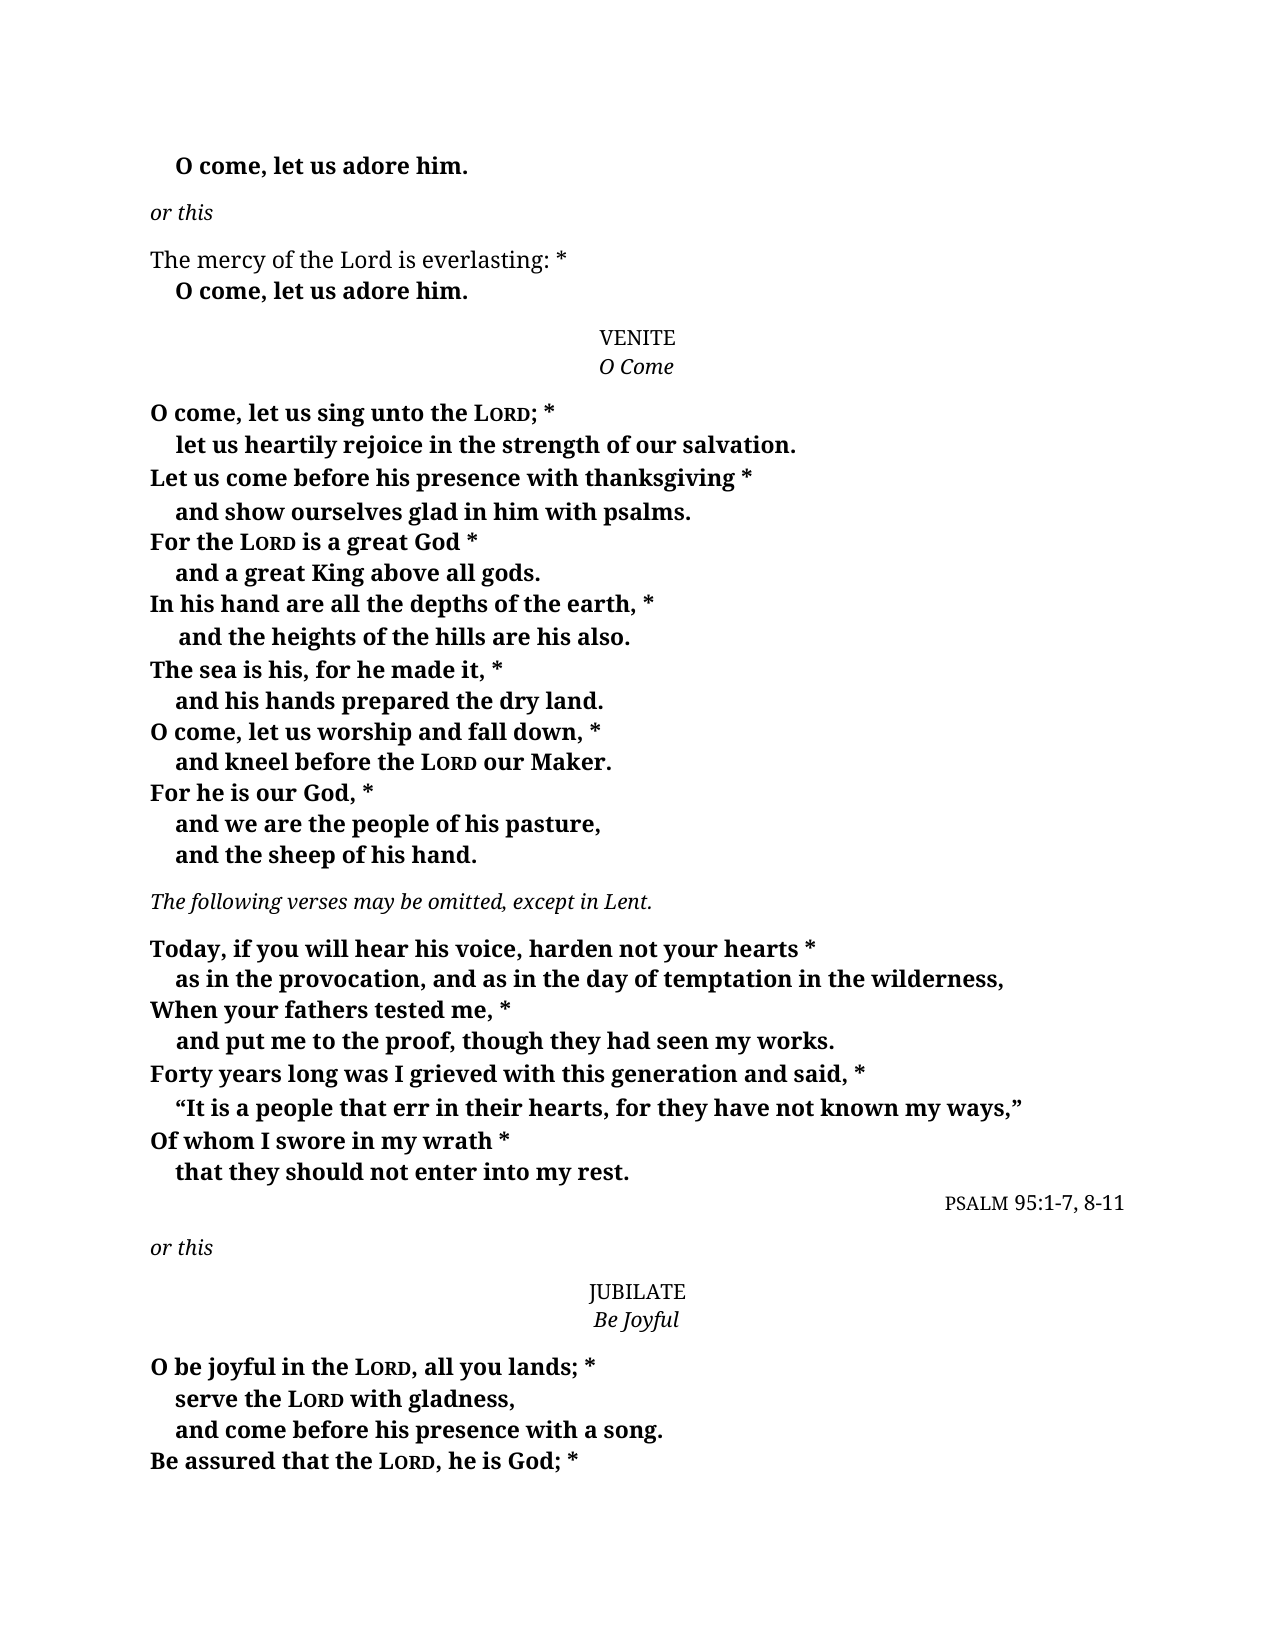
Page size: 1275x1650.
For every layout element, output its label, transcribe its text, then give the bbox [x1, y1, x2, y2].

text O come, let us sing unto the Lord; * [150, 397, 1125, 429]
text The following verses may be omitted, except in Lent. [150, 887, 1125, 916]
text and kneel before the Lord our Maker. [175, 746, 1125, 777]
text as in the provocation, and as in the day of temptation in the wilderness, [175, 963, 1125, 994]
text and put me to the proof, though they had seen my works. [150, 1025, 1125, 1056]
text Be Joyful [150, 1305, 1125, 1334]
text O come, let us worship and fall down, * [150, 716, 1125, 746]
text O come, let us adore him. [175, 275, 1125, 306]
text or this [150, 1233, 1125, 1262]
text Be assured that the Lord, he is God; * [150, 1445, 1125, 1476]
text Today, if you will hear his voice, harden not your hearts * [149, 933, 1125, 963]
text O be joyful in the Lord, all you lands; * [150, 1351, 1125, 1382]
text and the sheep of his hand. [175, 839, 1125, 870]
text When your fathers tested me, * [150, 994, 1125, 1025]
text Forty years long was I grieved with this generation and said, * [150, 1058, 1125, 1089]
text serve the Lord with gladness, [175, 1383, 1125, 1414]
text VENITE [150, 323, 1125, 352]
text and come before his presence with a song. [175, 1414, 1125, 1445]
text The mercy of the Lord is everlasting: * [150, 244, 1125, 275]
text Of whom I swore in my wrath * [150, 1125, 1125, 1156]
text that they should not enter into my rest. [175, 1156, 1125, 1187]
text and show ourselves glad in him with psalms. [175, 496, 1125, 526]
text In his hand are all the depths of the earth, * [149, 587, 1125, 619]
text Let us come before his presence with thanksgiving * [150, 462, 1125, 493]
text or this [150, 198, 1125, 227]
text “It is a people that err in their hearts, for they have not known my ways,” [175, 1092, 1125, 1123]
text For he is our God, * [150, 777, 1125, 807]
text and we are the people of his pasture, [175, 807, 1125, 839]
text The sea is his, for he made it, * [150, 654, 1125, 685]
text For the Lord is a great God * [150, 526, 1125, 557]
text and a great King above all gods. [175, 557, 1125, 587]
text O come, let us adore him. [175, 150, 1125, 181]
text O Come [150, 352, 1125, 380]
text and the heights of the hills are his also. [150, 621, 1125, 652]
text let us heartily rejoice in the strength of our salvation. [150, 429, 1125, 460]
text JUBILATE [150, 1279, 1125, 1305]
text PSALM 95:1-7, 8-11 [150, 1188, 1125, 1216]
text and his hands prepared the dry land. [175, 685, 1125, 716]
